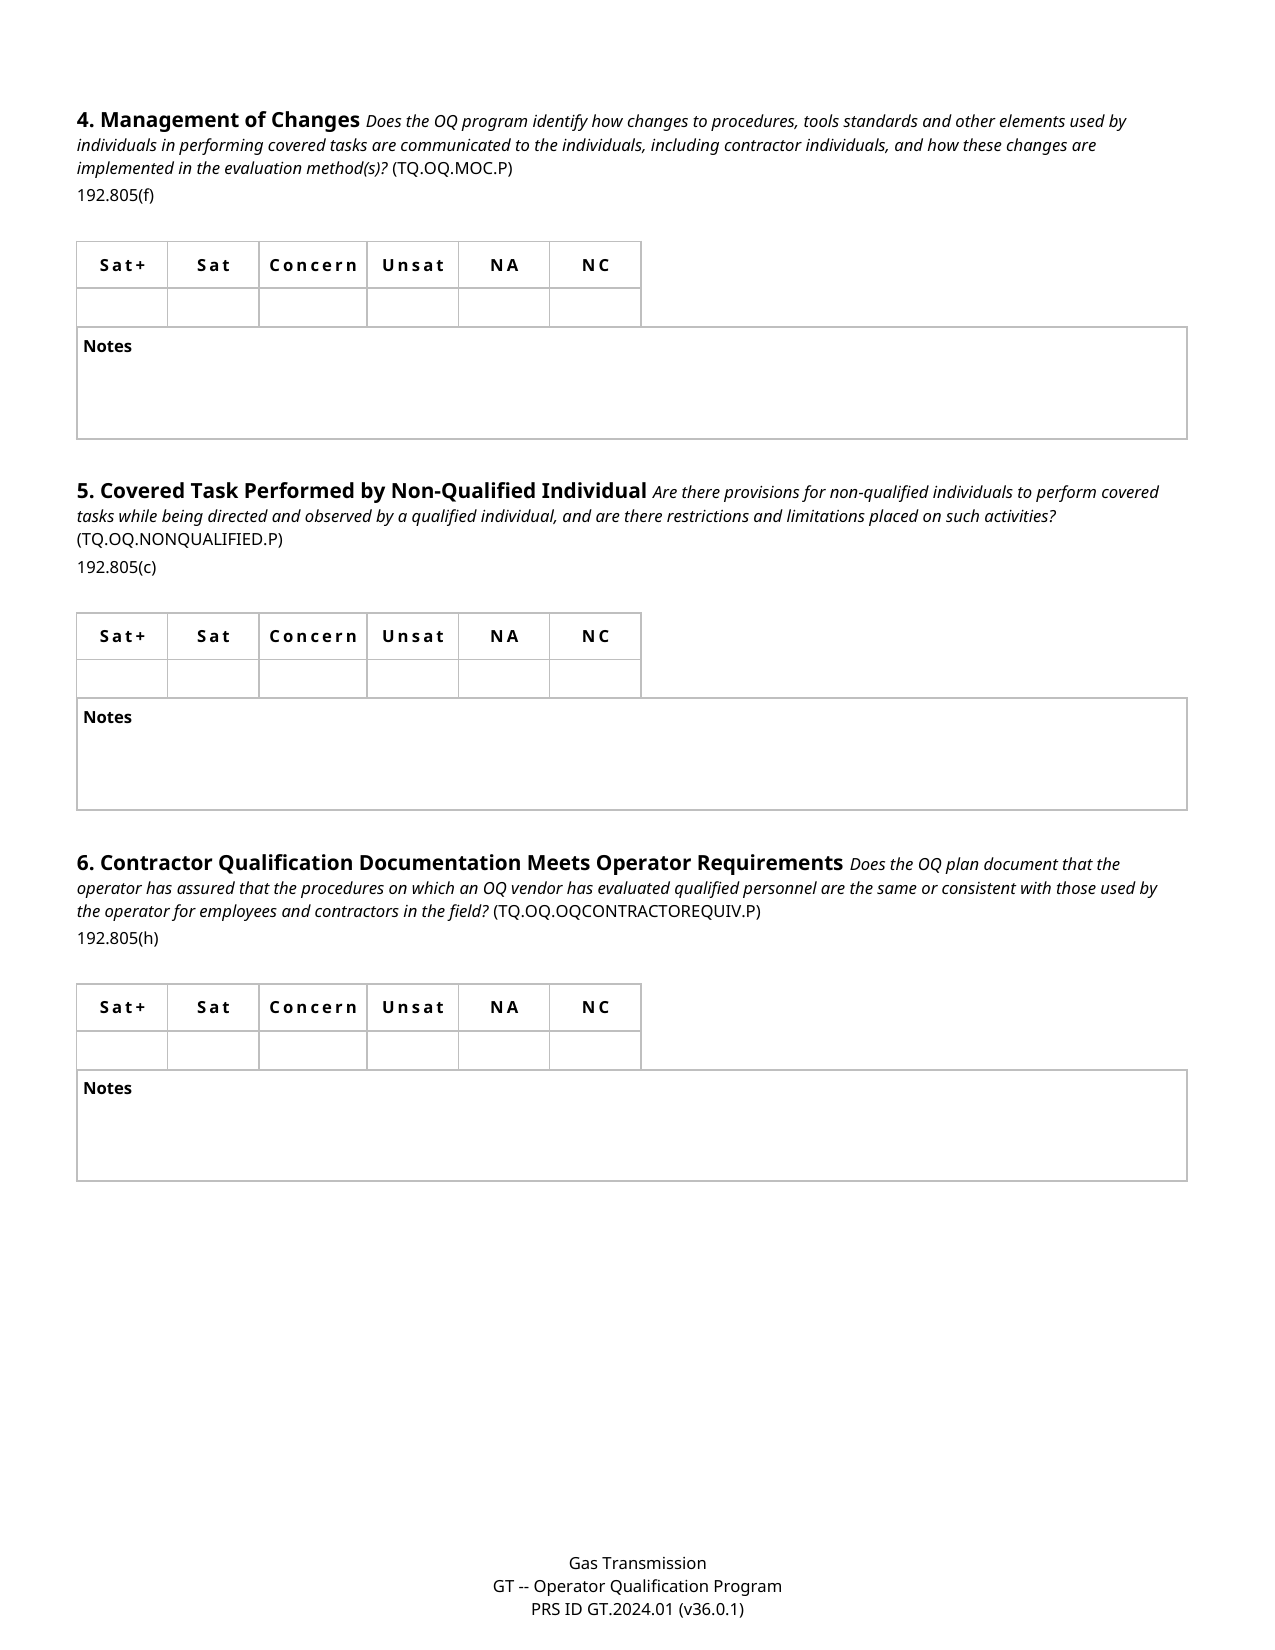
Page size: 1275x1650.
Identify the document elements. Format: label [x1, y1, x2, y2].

table_header [75, 104, 1200, 475]
table_header [75, 475, 1200, 846]
table_header [75, 846, 1200, 1218]
